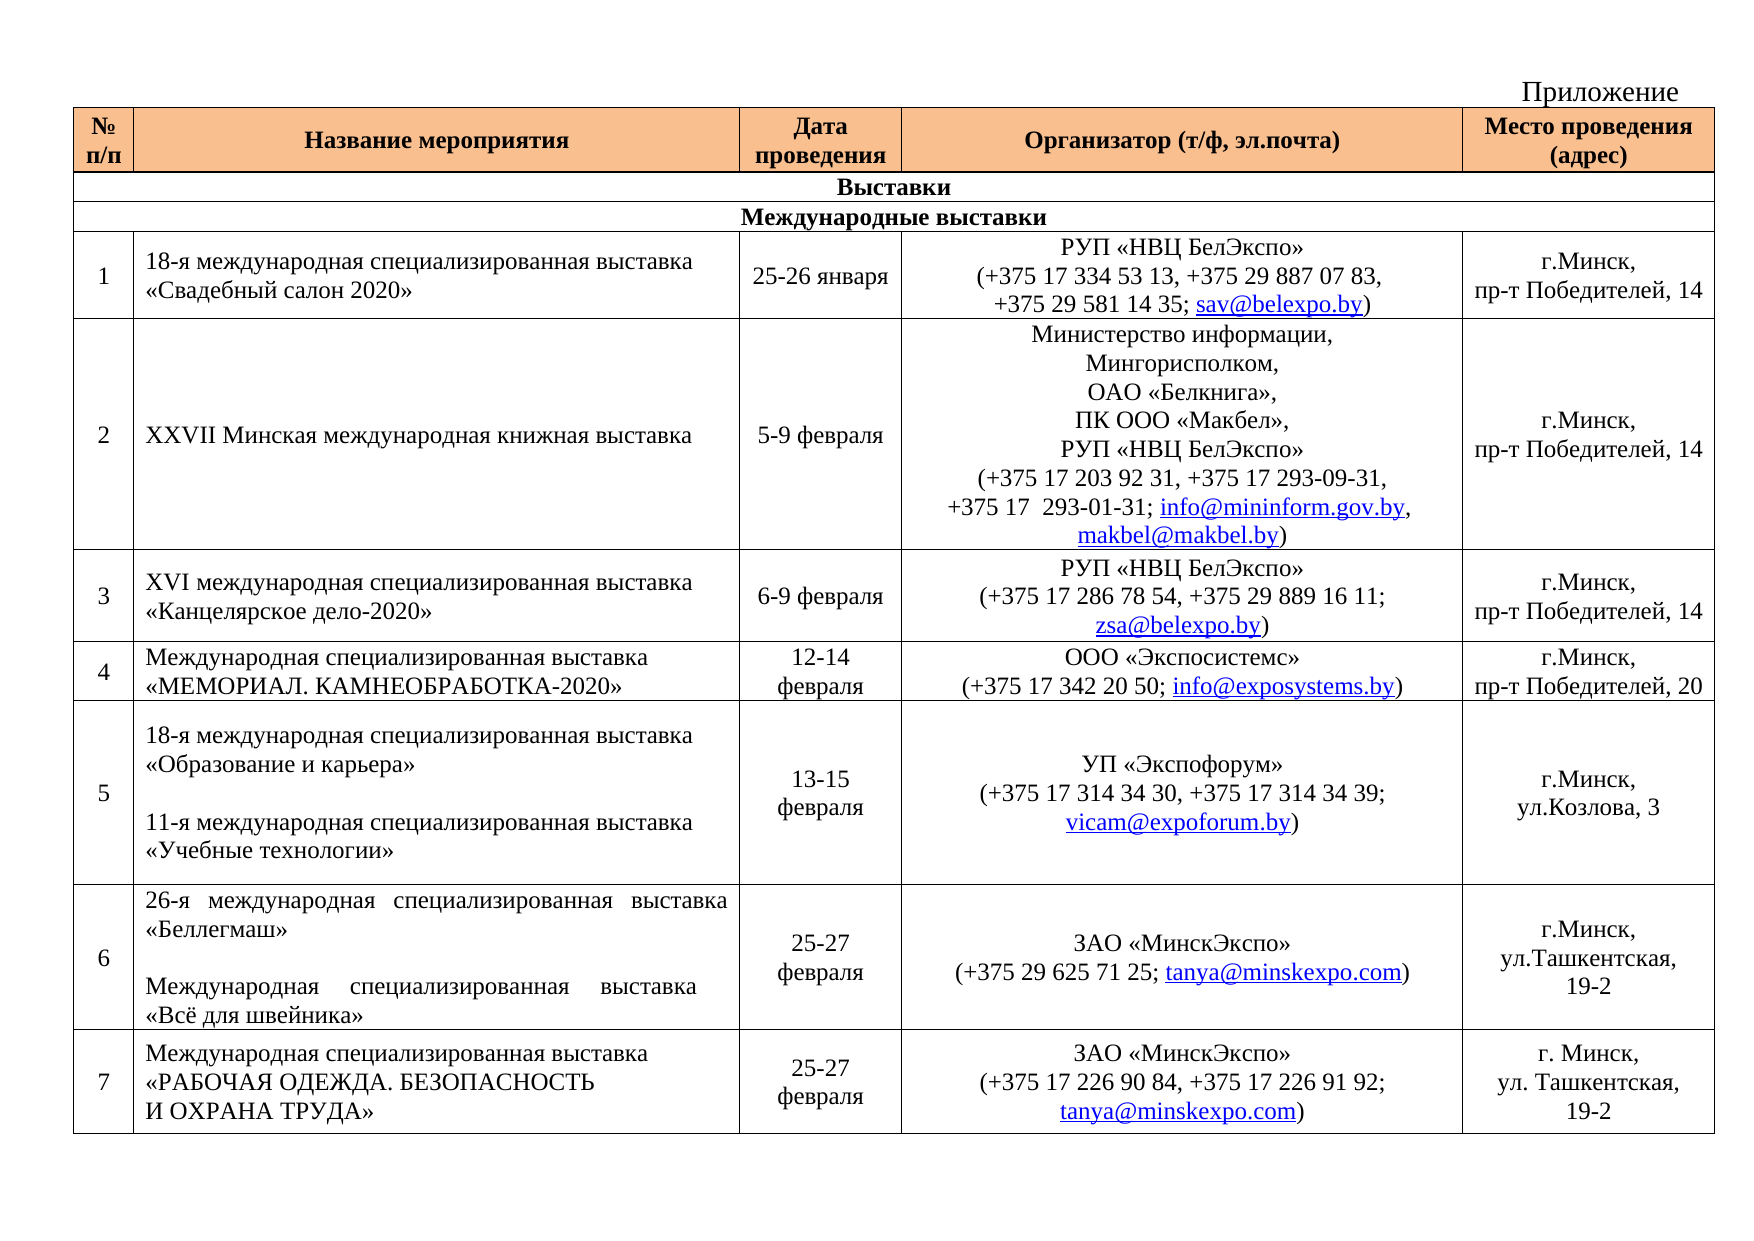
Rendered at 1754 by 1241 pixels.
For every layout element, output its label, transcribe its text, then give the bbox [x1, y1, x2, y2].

table_header Дата проведения [740, 108, 901, 171]
table_cell 2 [74, 319, 133, 549]
table_cell ООО «Экспосистемс» (+375 17 342 20 50; info@exposystems.by) [902, 642, 1462, 700]
table_cell г.Минск, пр-т Победителей, 14 [1463, 550, 1714, 641]
table_cell г.Минск, ул.Козлова, 3 [1463, 701, 1714, 884]
table_cell 4 [74, 642, 133, 700]
table_cell ЗАО «МинскЭкспо» (+375 29 625 71 25; tanya@minskexpo.com) [902, 885, 1462, 1029]
table_cell 6 [74, 885, 133, 1029]
table_cell УП «Экспофорум» (+375 17 314 34 30, +375 17 314 34 39; vicam@expoforum.by) [902, 701, 1462, 884]
table_header Организатор (т/ф, эл.почта) [902, 108, 1462, 171]
table_header Название мероприятия [134, 108, 739, 171]
table_cell 25-26 января [740, 232, 901, 318]
table_cell XVI международная специализированная выставка «Канцелярское дело-2020» [134, 550, 739, 641]
table_cell РУП «НВЦ БелЭкспо» (+375 17 334 53 13, +375 29 887 07 83, +375 29 581 14 35; sav@belexpo.by) [902, 232, 1462, 318]
table_cell 1 [74, 232, 133, 318]
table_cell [902, 1030, 1462, 1133]
table_cell 6-9 февраля [740, 550, 901, 641]
table_cell 18-я международная специализированная выставка «Свадебный салон 2020» [134, 232, 739, 318]
table_cell XXVII Минская международная книжная выставка [134, 319, 739, 549]
table_cell 26-я международная специализированная выставка «Беллегмаш» Международная специализированная выставка «Всё для швейника» [134, 885, 739, 1029]
table_cell 3 [74, 550, 133, 641]
table_cell Выставки [74, 173, 1714, 201]
table_header Место проведения (адрес) [1463, 108, 1714, 171]
table_cell 5 [74, 701, 133, 884]
table_cell г.Минск, пр-т Победителей, 14 [1463, 232, 1714, 318]
table_cell 5-9 февраля [740, 319, 901, 549]
table_cell РУП «НВЦ БелЭкспо» (+375 17 286 78 54, +375 29 889 16 11; zsa@belexpo.by) [902, 550, 1462, 641]
table_cell г.Минск, пр-т Победителей, 20 [1463, 642, 1714, 700]
table_cell Международные выставки [74, 202, 1714, 231]
table_cell Министерство информации, Мингорисполком, ОАО «Белкнига», ПК ООО «Макбел», РУП «НВЦ БелЭкспо» (+375 17 203 92 31, +375 17 293-09-31, +375 17 293-01-31; info@mininform.gov.by, makbel@makbel.by) [902, 319, 1462, 549]
table_cell Международная специализированная выставка «РАБОЧАЯ ОДЕЖДА. БЕЗОПАСНОСТЬ И ОХРАНА ТРУДА» [134, 1030, 739, 1133]
table_cell 13-15 февраля [740, 701, 901, 884]
table_cell 25-27 февраля [740, 885, 901, 1029]
table_header № п/п [74, 108, 133, 171]
table_cell 12-14 февраля [740, 642, 901, 700]
table_cell г.Минск, пр-т Победителей, 14 [1463, 319, 1714, 549]
table_cell 25-27 февраля [740, 1030, 901, 1133]
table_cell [1463, 1030, 1714, 1133]
table_cell 18-я международная специализированная выставка «Образование и карьера» 11-я международная специализированная выставка «Учебные технологии» [134, 701, 739, 884]
table_cell 7 [74, 1030, 133, 1133]
table_cell г.Минск, ул.Ташкентская, 19-2 [1463, 885, 1714, 1029]
table_cell Международная специализированная выставка «МЕМОРИАЛ. КАМНЕОБРАБОТКА-2020» [134, 642, 739, 700]
